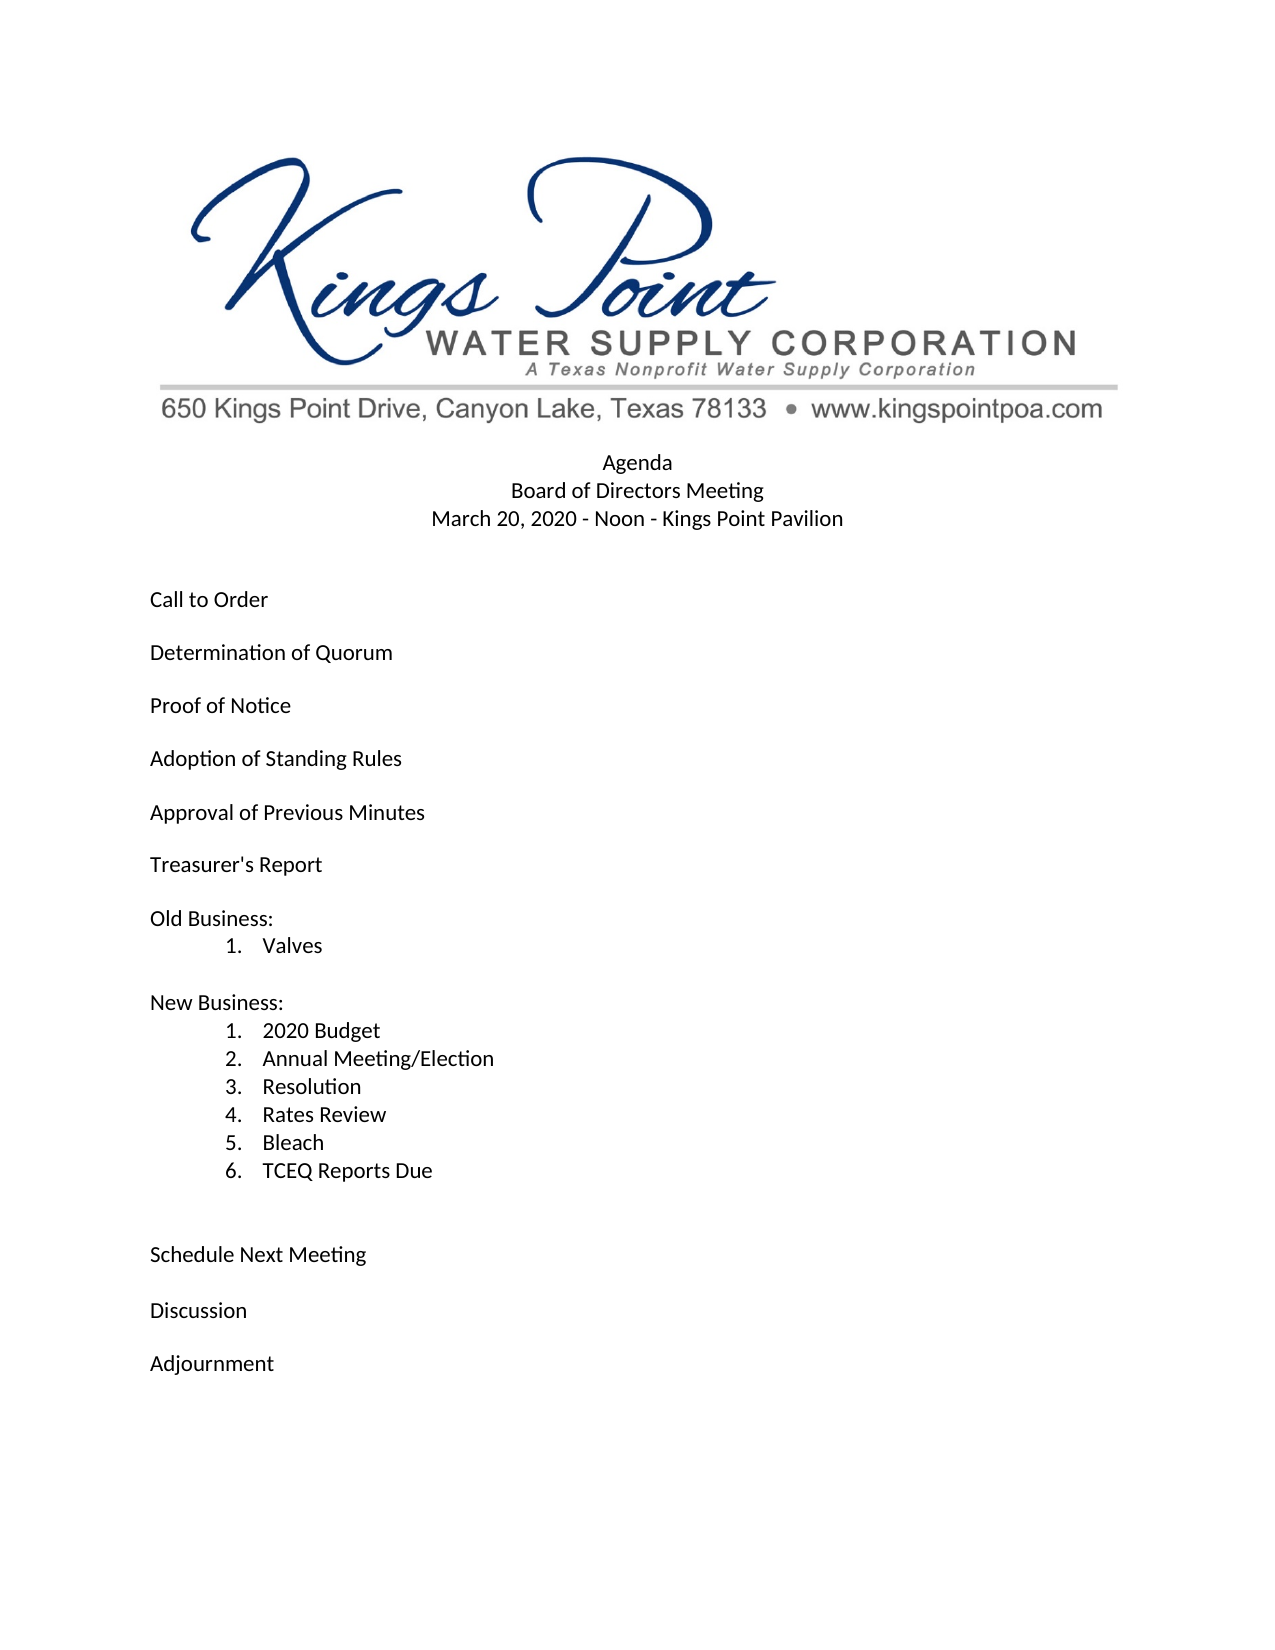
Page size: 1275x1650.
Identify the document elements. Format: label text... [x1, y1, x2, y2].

text Approval of Previous Minutes [150, 798, 1125, 826]
list Annual Meeting/Election [225, 1044, 1125, 1072]
text Old Business: [150, 904, 1125, 932]
list 2020 Budget [225, 1016, 1125, 1044]
text Adoption of Standing Rules [150, 744, 1125, 773]
picture [150, 150, 1125, 424]
text Determination of Quorum [150, 638, 1125, 667]
list Bleach [225, 1128, 1125, 1156]
list TCEQ Reports Due [225, 1156, 1125, 1184]
list Valves [225, 932, 1125, 960]
text Treasurer's Report [150, 851, 1125, 879]
text Call to Order [150, 586, 1125, 613]
text Board of Directors Meeting [150, 476, 1125, 504]
text Adjournment [150, 1349, 1125, 1377]
text Discussion [150, 1296, 1125, 1324]
text Proof of Notice [150, 692, 1125, 719]
text New Business: [150, 988, 1125, 1016]
text Agenda [150, 448, 1125, 476]
list Rates Review [225, 1100, 1125, 1128]
list Resolution [225, 1072, 1125, 1100]
text March 20, 2020 - Noon - Kings Point Pavilion [150, 504, 1125, 532]
text Schedule Next Meeting [150, 1240, 1125, 1268]
